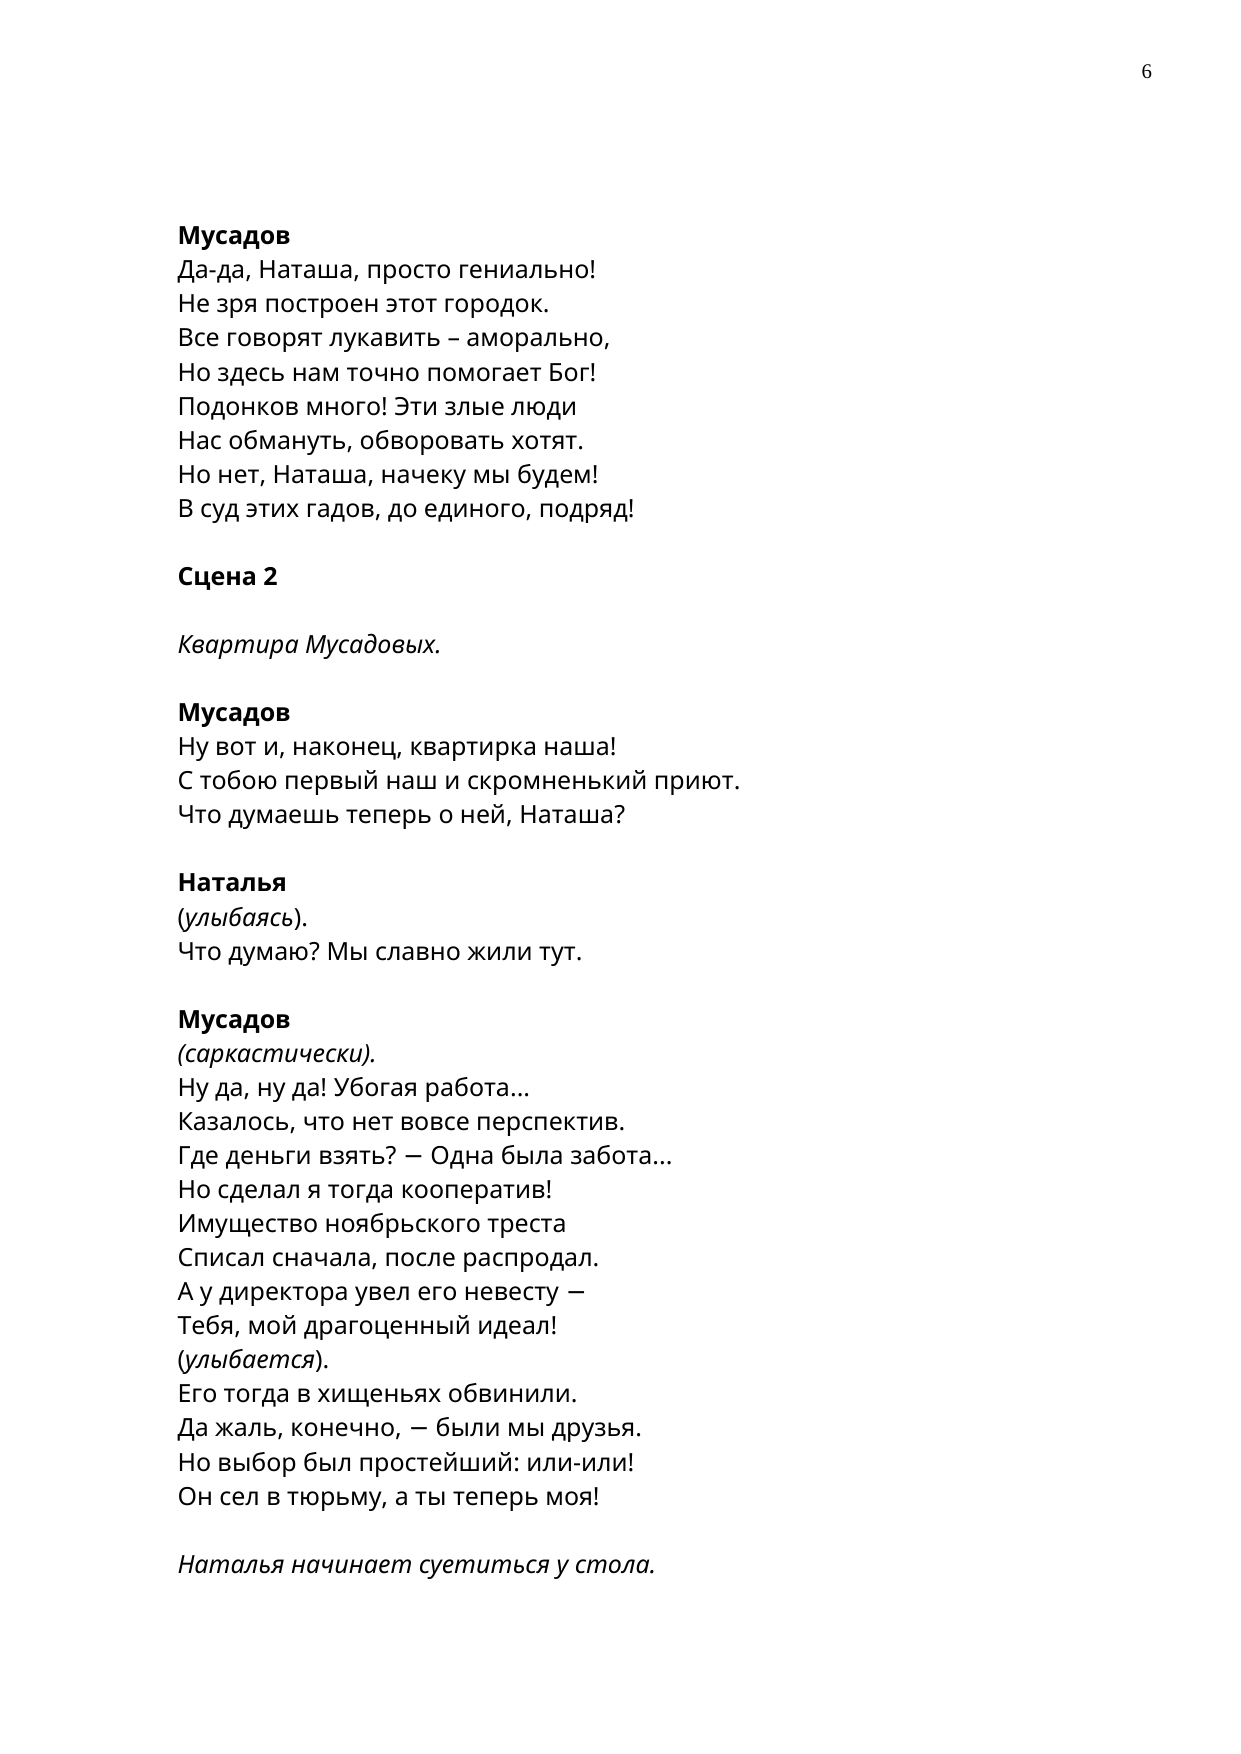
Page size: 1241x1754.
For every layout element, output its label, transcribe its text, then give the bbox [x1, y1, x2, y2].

text Да-да, Наташа, просто гениально! [177, 252, 1152, 286]
text Квартира Мусадовых. [177, 627, 1152, 661]
text Мусадов [177, 218, 1152, 252]
text Ну да, ну да! Убогая работа... [177, 1069, 1152, 1103]
text Казалось, что нет вовсе перспектив. [177, 1103, 1152, 1138]
text Но здесь нам точно помогает Бог! [177, 354, 1152, 388]
text Но нет, Наташа, начеку мы будем! [177, 456, 1152, 490]
text Имущество ноябрьского треста [177, 1206, 1152, 1240]
text Не зря построен этот городок. [177, 286, 1152, 320]
text Он сел в тюрьму, а ты теперь моя! [177, 1478, 1152, 1512]
text Мусадов [177, 1001, 1152, 1035]
text Сцена 2 [177, 558, 1152, 593]
text Но выбор был простейший: или-или! [177, 1444, 1152, 1478]
text Что думаю? Мы славно жили тут. [177, 933, 1152, 967]
text (улыбаясь). [177, 899, 1152, 933]
text (улыбается). [177, 1342, 1152, 1376]
text Наталья [177, 865, 1152, 899]
text Да жаль, конечно, − были мы друзья. [177, 1410, 1152, 1444]
text (саркастически). [177, 1035, 1152, 1069]
text Но сделал я тогда кооператив! [177, 1172, 1152, 1206]
text Наталья начинает суетиться у стола. [177, 1546, 1152, 1580]
text Нас обмануть, обворовать хотят. [177, 422, 1152, 456]
text Подонков много! Эти злые люди [177, 388, 1152, 422]
text Его тогда в хищеньях обвинили. [177, 1376, 1152, 1410]
text Тебя, мой драгоценный идеал! [177, 1308, 1152, 1342]
text Ну вот и, наконец, квартирка наша! [177, 729, 1152, 763]
text Мусадов [177, 695, 1152, 729]
text А у директора увел его невесту − [177, 1274, 1152, 1308]
text Списал сначала, после распродал. [177, 1240, 1152, 1274]
text В суд этих гадов, до единого, подряд! [177, 490, 1152, 524]
text Все говорят лукавить – аморально, [177, 320, 1152, 354]
text С тобою первый наш и скромненький приют. [177, 763, 1152, 797]
text Где деньги взять? − Одна была забота... [177, 1138, 1152, 1172]
text Что думаешь теперь о ней, Наташа? [177, 797, 1152, 831]
